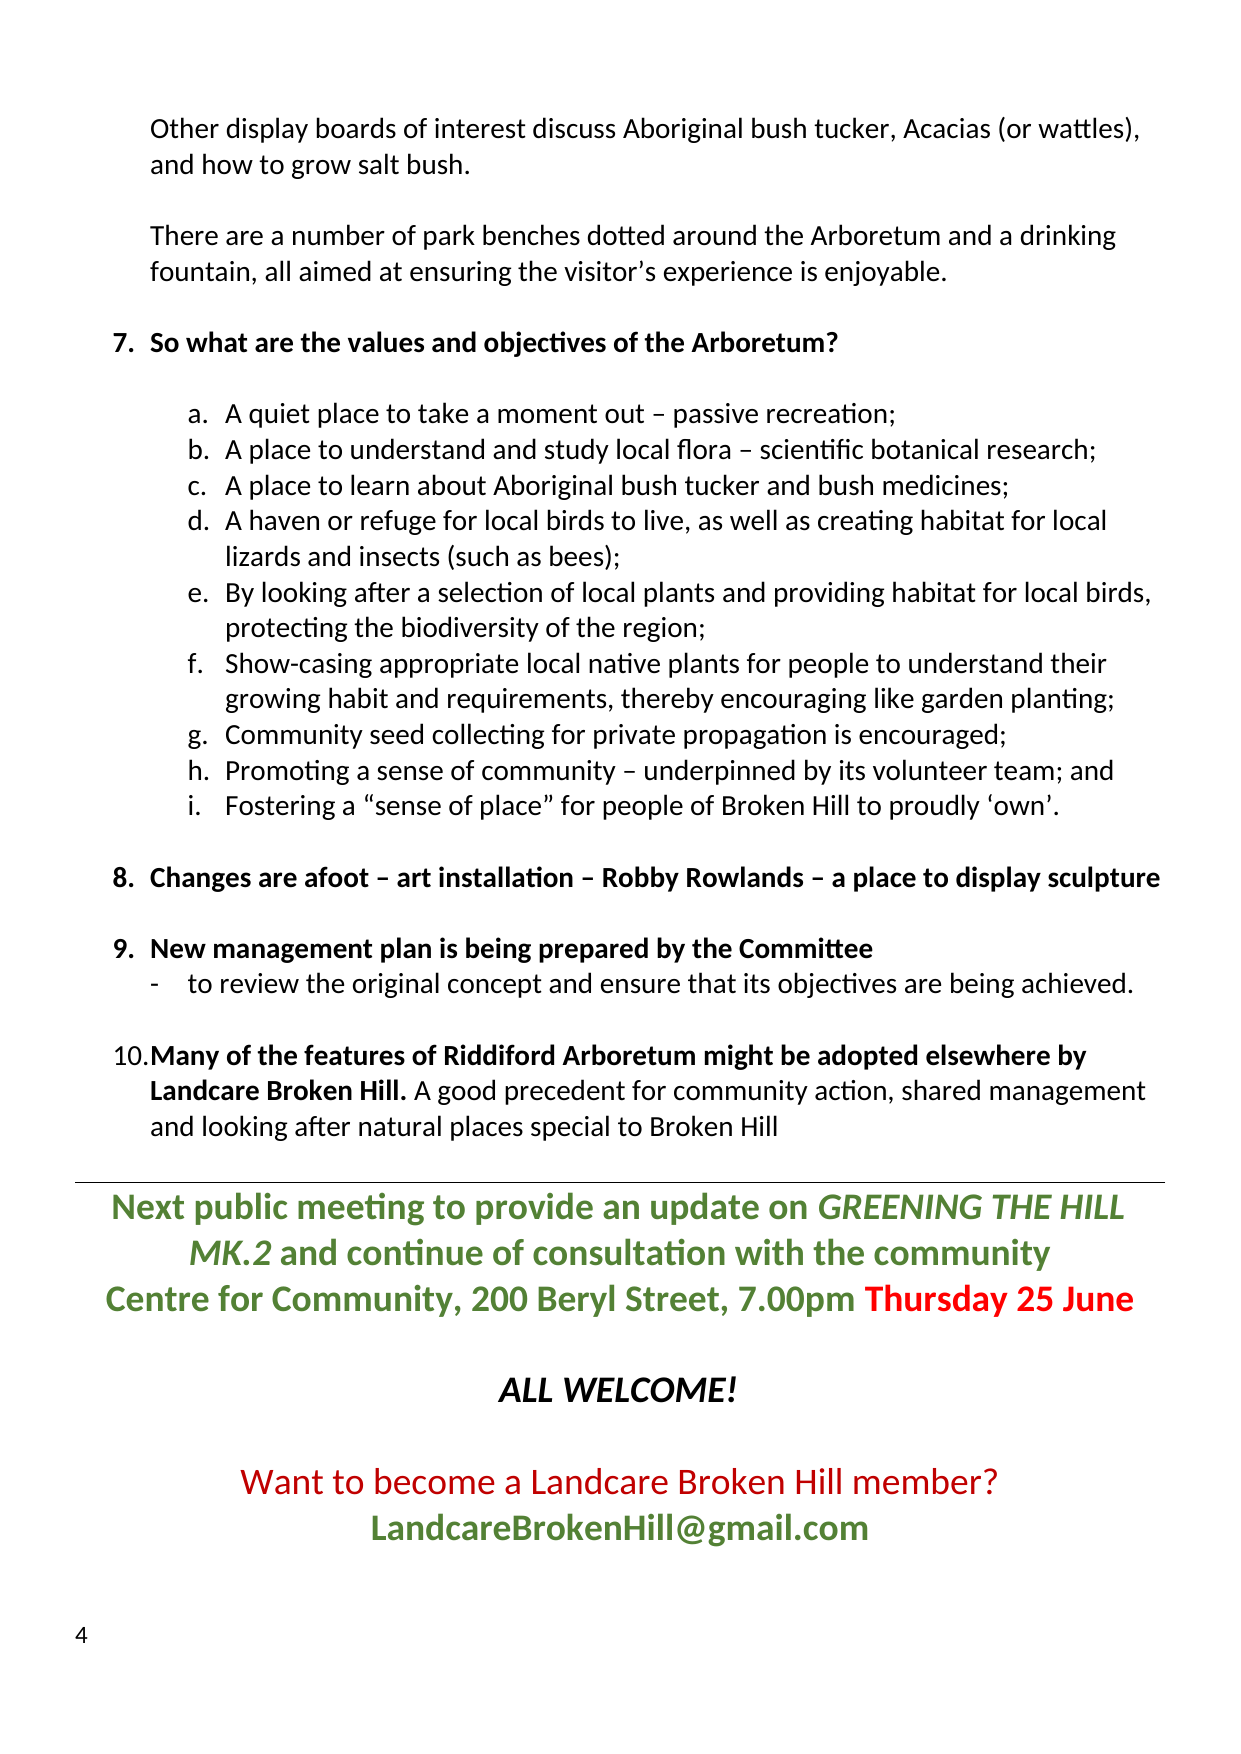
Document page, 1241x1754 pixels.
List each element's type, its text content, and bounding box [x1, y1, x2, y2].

list A haven or refuge for local birds to live, as well as creating habitat for local lizards and insects (such as bees); [187, 502, 1165, 574]
list So what are the values and objectives of the Arboretum? [112, 324, 1165, 360]
list Promoting a sense of community – underpinned by its volunteer team; and [187, 752, 1165, 787]
list Show-casing appropriate local native plants for people to understand their growing habit and requirements, thereby encouraging like garden planting; [187, 645, 1165, 716]
list Fostering a “sense of place” for people of Broken Hill to proudly ‘own’. [187, 787, 1165, 823]
list New management plan is being prepared by the Committee [112, 930, 1165, 966]
text Next public meeting to provide an update on GREENING THE HILL MK.2 and continue of consultation with the community [75, 1183, 1165, 1275]
text Want to become a Landcare Broken Hill member? [75, 1458, 1165, 1504]
list Many of the features of Riddiford Arboretum might be adopted elsewhere by Landcare Broken Hill. A good precedent for community action, shared management and looking after natural places special to Broken Hill [112, 1037, 1165, 1144]
list There are a number of park benches dotted around the Arboretum and a drinking fountain, all aimed at ensuring the visitor’s experience is enjoyable. [150, 217, 1165, 289]
text LandcareBrokenHill@gmail.com [75, 1504, 1165, 1550]
text ALL WELCOME! [75, 1366, 1165, 1412]
list A place to learn about Aboriginal bush tucker and bush medicines; [187, 467, 1165, 502]
list By looking after a selection of local plants and providing habitat for local birds, protecting the biodiversity of the region; [187, 574, 1165, 645]
list Community seed collecting for private propagation is encouraged; [187, 716, 1165, 752]
list Other display boards of interest discuss Aboriginal bush tucker, Acacias (or wattles), and how to grow salt bush. [150, 111, 1165, 182]
list Changes are afoot – art installation – Robby Rowlands – a place to display sculpture [112, 859, 1165, 894]
text Centre for Community, 200 Beryl Street, 7.00pm Thursday 25 June [75, 1275, 1165, 1321]
list A quiet place to take a moment out – passive recreation; [187, 396, 1165, 431]
list to review the original concept and ensure that its objectives are being achieved. [150, 966, 1165, 1001]
list A place to understand and study local flora – scientific botanical research; [187, 431, 1165, 467]
